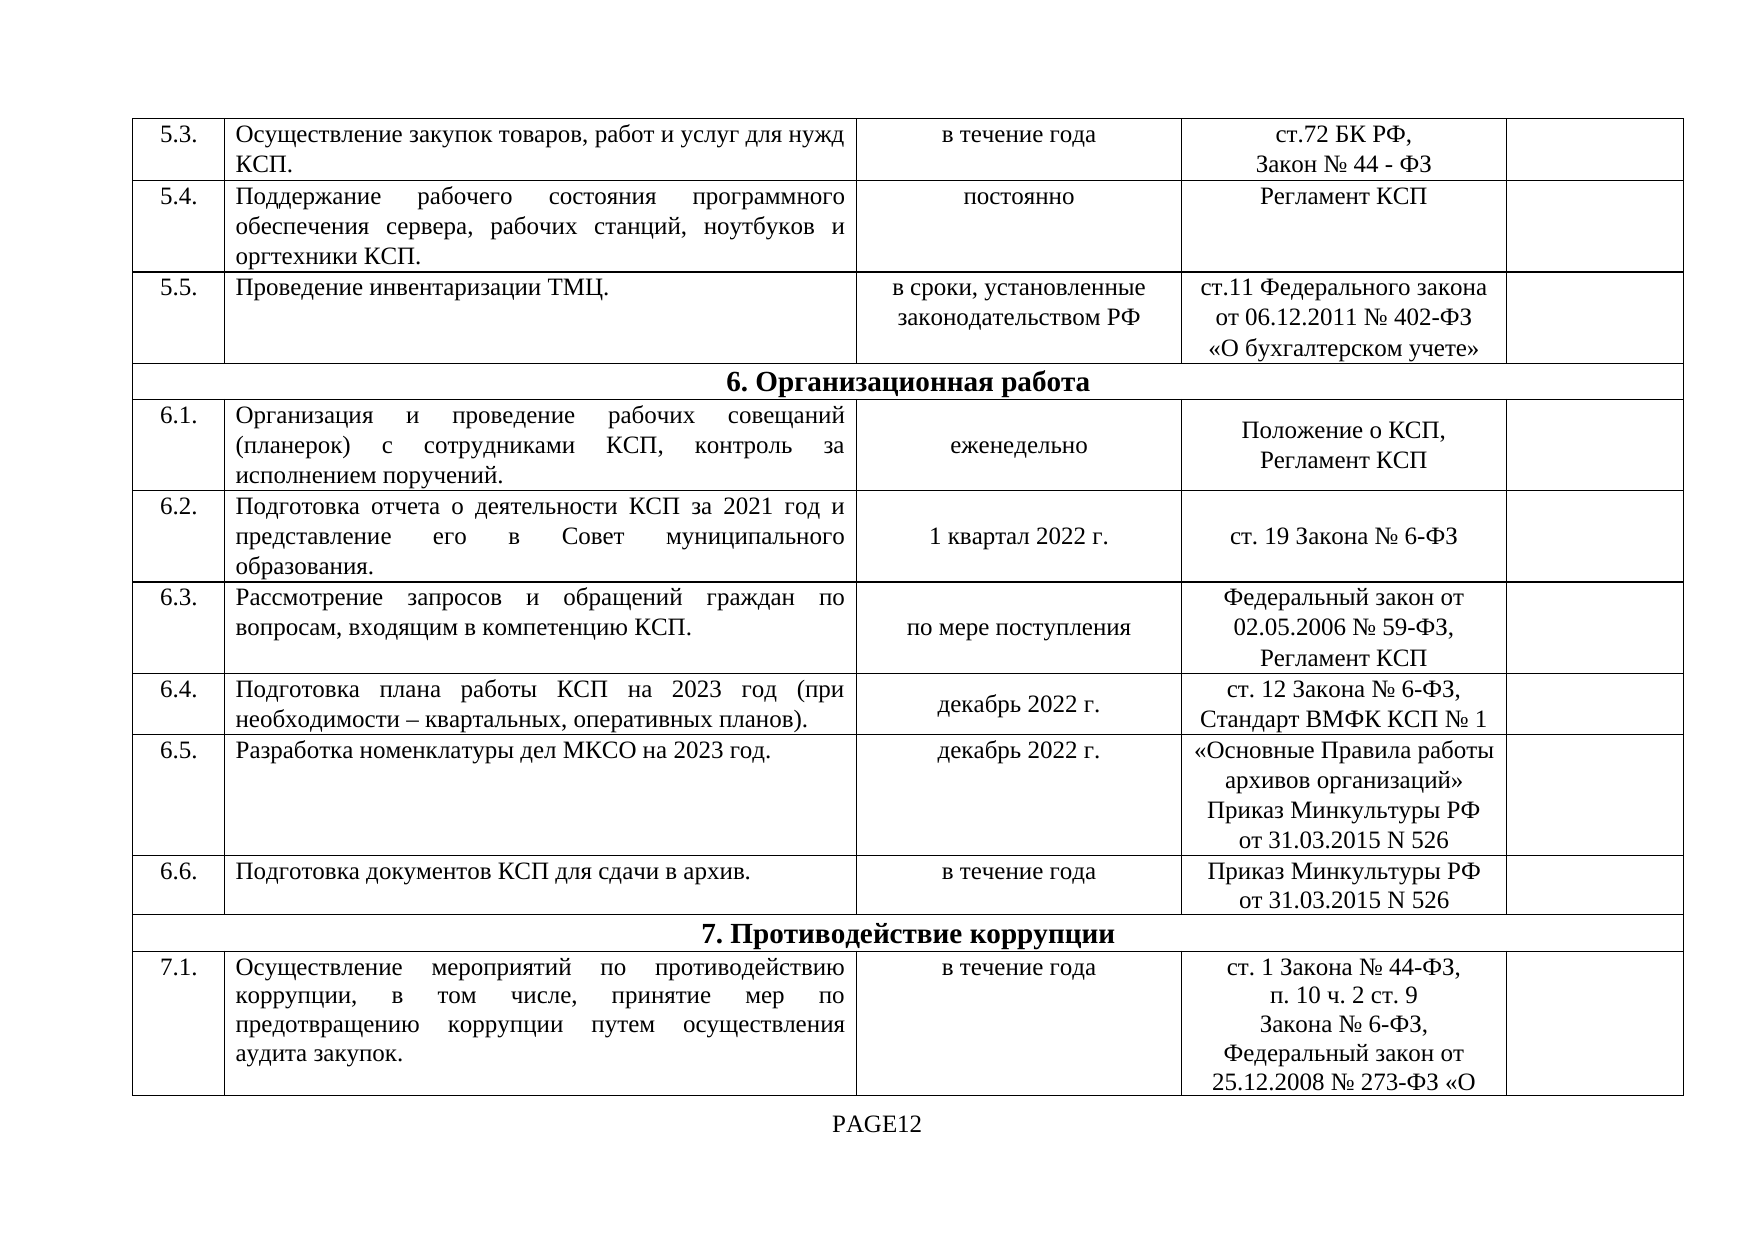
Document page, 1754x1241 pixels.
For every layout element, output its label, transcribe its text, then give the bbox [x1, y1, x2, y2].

table_cell [1507, 583, 1683, 673]
table_cell 5.5. [133, 273, 224, 363]
table_cell Подготовка плана работы КСП на 2023 год (при необходимости – квартальных, оперативных планов). [225, 674, 856, 734]
table_cell декабрь 2022 г. [857, 735, 1181, 855]
table_cell Федеральный закон от 02.05.2006 № 59-ФЗ, Регламент КСП [1182, 583, 1506, 673]
table_cell [1507, 491, 1683, 581]
table_cell Проведение инвентаризации ТМЦ. [225, 273, 856, 363]
table_cell 7.1. [133, 952, 224, 1095]
table_cell Подготовка отчета о деятельности КСП за 2021 год и представление его в Совет муниципального образования. [225, 491, 856, 581]
table_cell 5.3. [133, 119, 224, 180]
table_cell 6.2. [133, 491, 224, 581]
table_cell [1507, 400, 1683, 490]
table_cell 1 квартал 2022 г. [857, 491, 1181, 581]
table_cell Положение о КСП, Регламент КСП [1182, 400, 1506, 490]
table_cell постоянно [857, 181, 1181, 271]
table_cell 6.4. [133, 674, 224, 734]
table_cell [1507, 856, 1683, 914]
table_cell 6.1. [133, 400, 224, 490]
table_cell [1507, 674, 1683, 734]
table_cell по мере поступления [857, 583, 1181, 673]
table_cell Разработка номенклатуры дел МКСО на 2023 год. [225, 735, 856, 855]
table_cell [1507, 952, 1683, 1095]
table_cell ст. 12 Закона № 6-ФЗ, Стандарт ВМФК КСП № 1 [1182, 674, 1506, 734]
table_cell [1182, 952, 1506, 1095]
table_cell еженедельно [857, 400, 1181, 490]
table_cell «Основные Правила работы архивов организаций» Приказ Минкультуры РФ от 31.03.2015 N 526 [1182, 735, 1506, 855]
table_cell декабрь 2022 г. [857, 674, 1181, 734]
table_cell 7. Противодействие коррупции [133, 915, 1683, 951]
table_cell Поддержание рабочего состояния программного обеспечения сервера, рабочих станций, ноутбуков и оргтехники КСП. [225, 181, 856, 271]
table_cell в течение года [857, 119, 1181, 180]
table_cell 6.5. [133, 735, 224, 855]
table_cell ст.72 БК РФ, Закон № 44 - ФЗ [1182, 119, 1506, 180]
table_cell Подготовка документов КСП для сдачи в архив. [225, 856, 856, 914]
table_cell Организация и проведение рабочих совещаний (планерок) с сотрудниками КСП, контроль за исполнением поручений. [225, 400, 856, 490]
table_cell в течение года [857, 952, 1181, 1095]
table_cell 6.6. [133, 856, 224, 914]
table_cell [1507, 181, 1683, 271]
table_cell Регламент КСП [1182, 181, 1506, 271]
table_cell 6. Организационная работа [133, 364, 1683, 399]
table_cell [225, 952, 856, 1095]
table_cell [1507, 119, 1683, 180]
table_cell [1507, 273, 1683, 363]
table_cell Рассмотрение запросов и обращений граждан по вопросам, входящим в компетенцию КСП. [225, 583, 856, 673]
table_cell ст. 19 Закона № 6-ФЗ [1182, 491, 1506, 581]
table_cell Приказ Минкультуры РФ от 31.03.2015 N 526 [1182, 856, 1506, 914]
table_cell в сроки, установленные законодательством РФ [857, 273, 1181, 363]
table_cell 6.3. [133, 583, 224, 673]
table_cell 5.4. [133, 181, 224, 271]
table_cell [1507, 735, 1683, 855]
table_cell в течение года [857, 856, 1181, 914]
table_cell ст.11 Федерального закона от 06.12.2011 № 402-ФЗ «О бухгалтерском учете» [1182, 273, 1506, 363]
table_cell Осуществление закупок товаров, работ и услуг для нужд КСП. [225, 119, 856, 180]
